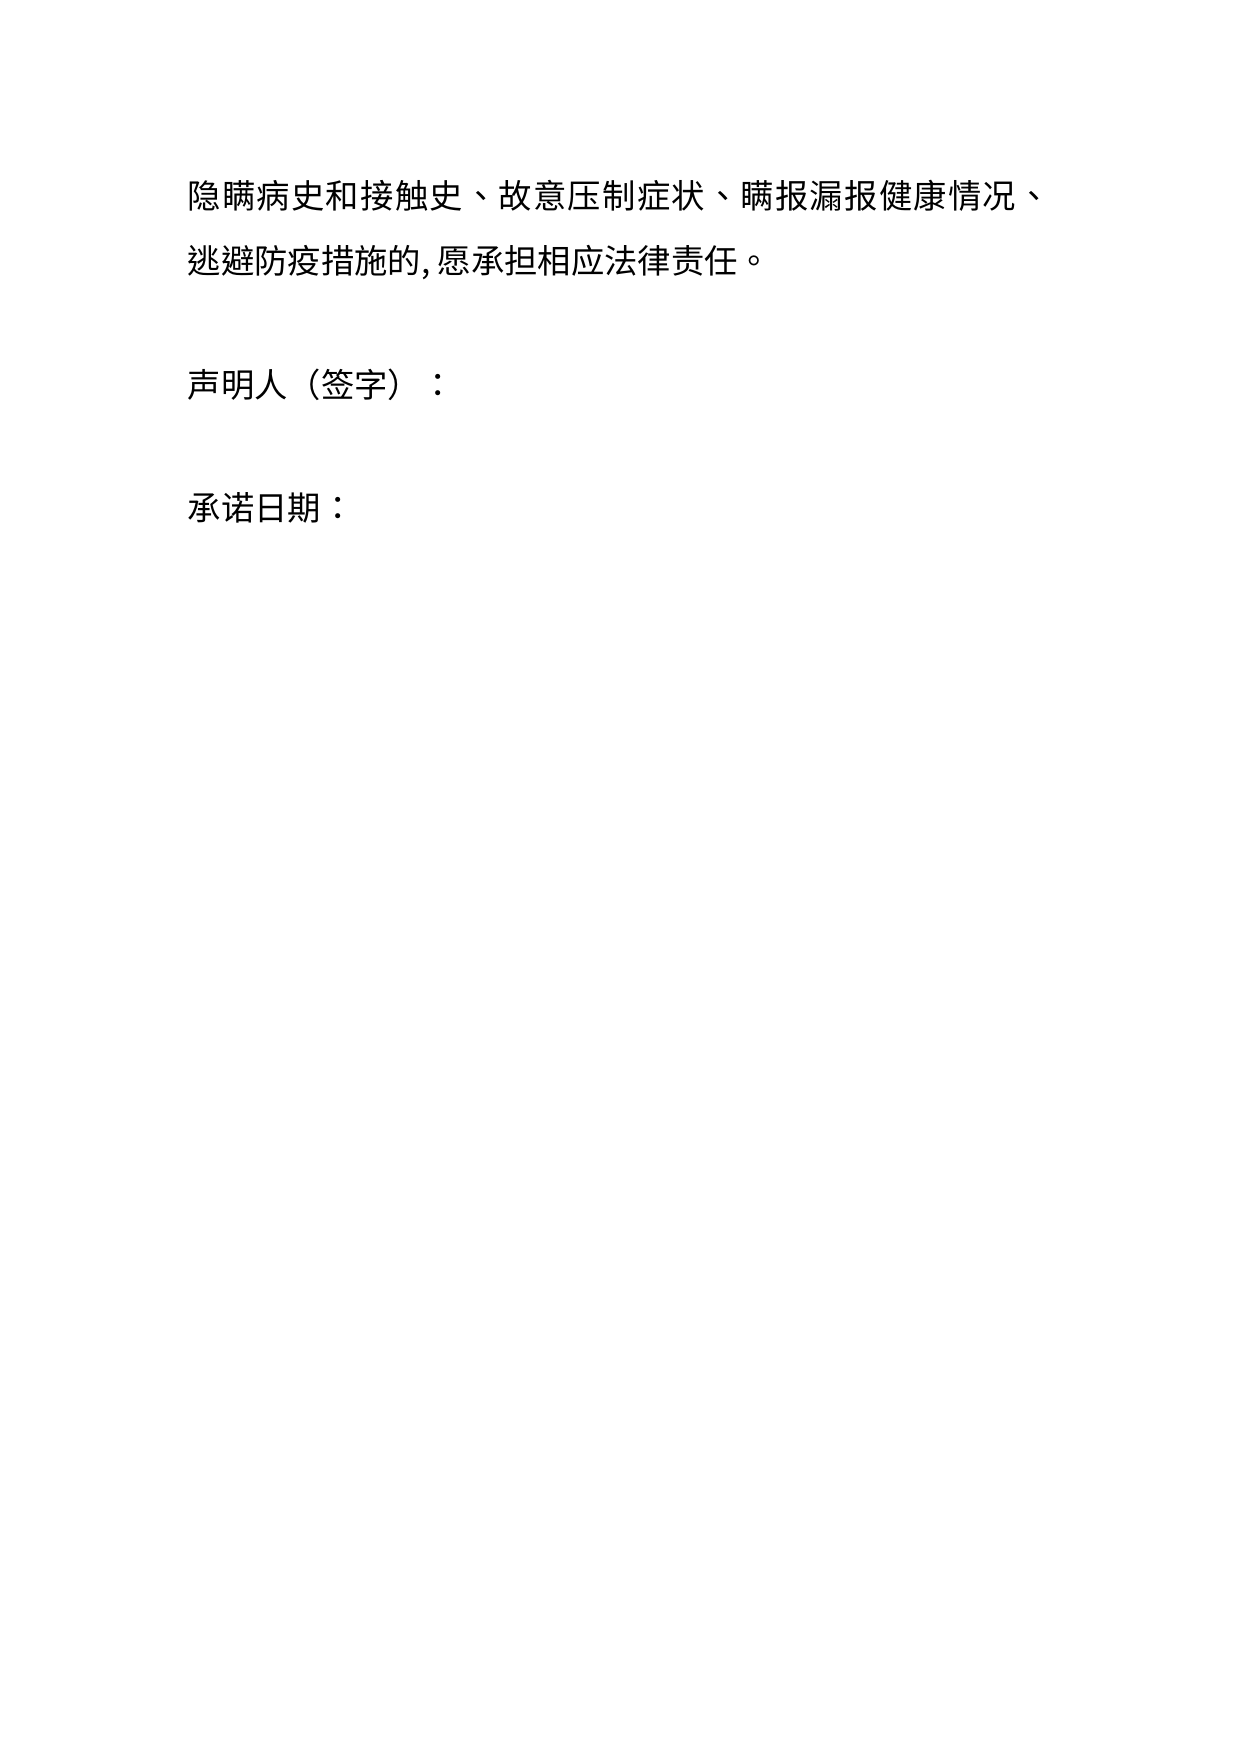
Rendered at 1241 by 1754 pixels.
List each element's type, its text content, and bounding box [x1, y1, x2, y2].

text 承诺日期： [187, 474, 1053, 539]
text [187, 162, 1053, 292]
text 声明人（签字）： [187, 350, 1053, 415]
